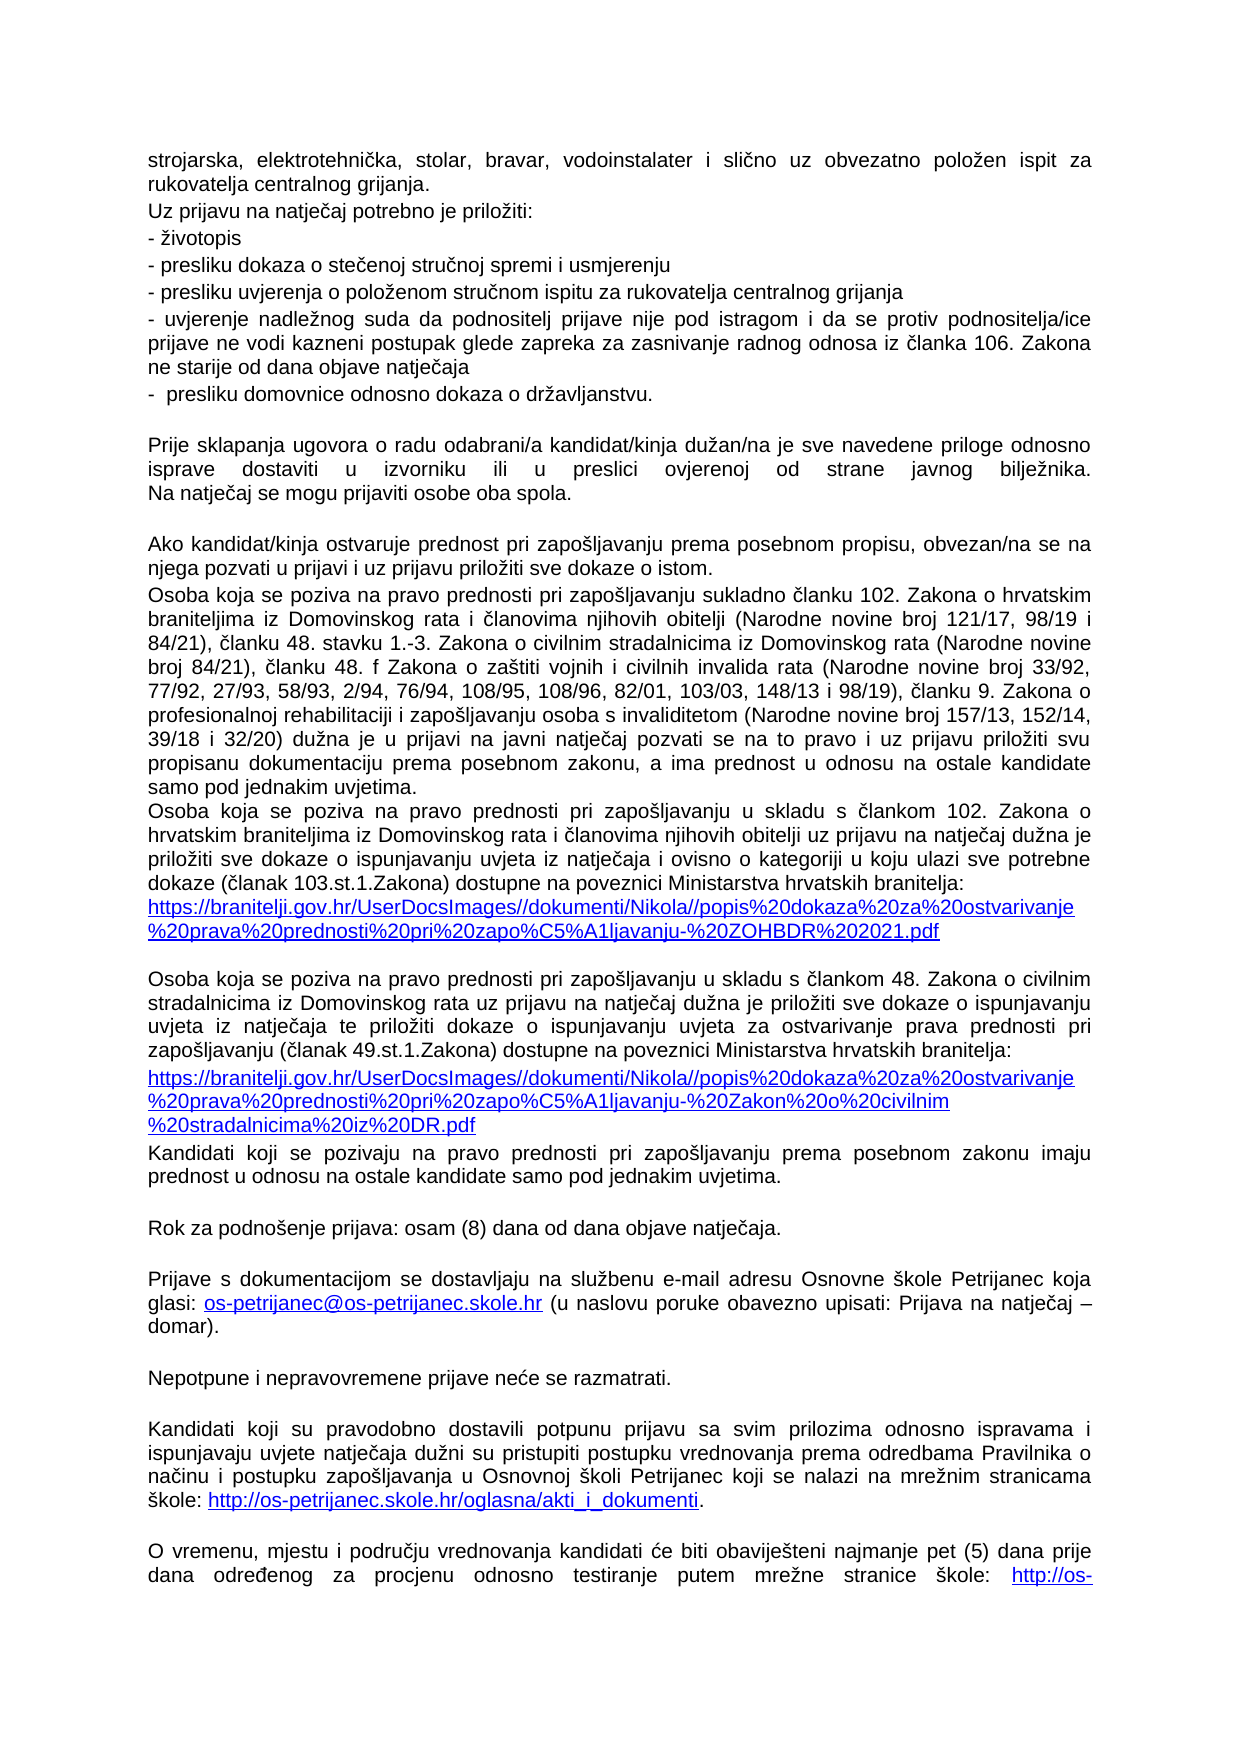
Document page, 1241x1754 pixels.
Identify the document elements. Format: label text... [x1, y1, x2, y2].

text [148, 148, 1093, 196]
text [148, 1515, 1093, 1587]
text - uvjerenje nadležnog suda da podnositelj prijave nije pod istragom i da se protiv podnositelja/ice prijave ne vodi kazneni postupak glede zapreka za zasnivanje radnog odnosa iz članka 106. Zakona ne starije od dana objave natječaja [148, 307, 1093, 379]
text Uz prijavu na natječaj potrebno je priložiti: [148, 199, 1093, 223]
text Prijave s dokumentacijom se dostavljaju na službenu e-mail adresu Osnovne škole Petrijanec koja glasi: os-petrijanec@os-petrijanec.skole.hr (u naslovu poruke obavezno upisati: Prijava na natječaj – domar). [148, 1242, 1093, 1338]
text - presliku uvjerenja o položenom stručnom ispitu za rukovatelja centralnog grijanja [148, 280, 1093, 304]
text Kandidati koji su pravodobno dostavili potpunu prijavu sa svim prilozima odnosno ispravama i ispunjavaju uvjete natječaja dužni su pristupiti postupku vrednovanja prema odredbama Pravilnika o načinu i postupku zapošljavanja u Osnovnoj školi Petrijanec koji se nalazi na mrežnim stranicama škole: http://os-petrijanec.skole.hr/oglasna/akti_i_dokumenti. [148, 1392, 1093, 1512]
text Osoba koja se poziva na pravo prednosti pri zapošljavanju sukladno članku 102. Zakona o hrvatskim braniteljima iz Domovinskog rata i članovima njihovih obitelji (Narodne novine broj 121/17, 98/19 i 84/21), članku 48. stavku 1.-3. Zakona o civilnim stradalnicima iz Domovinskog rata (Narodne novine broj 84/21), članku 48. f Zakona o zaštiti vojnih i civilnih invalida rata (Narodne novine broj 33/92, 77/92, 27/93, 58/93, 2/94, 76/94, 108/95, 108/96, 82/01, 103/03, 148/13 i 98/19), članku 9. Zakona o profesionalnoj rehabilitaciji i zapošljavanju osoba s invaliditetom (Narodne novine broj 157/13, 152/14, 39/18 i 32/20) dužna je u prijavi na javni natječaj pozvati se na to pravo i uz prijavu priložiti svu propisanu dokumentaciju prema posebnom zakonu, a ima prednost u odnosu na ostale kandidate samo pod jednakim uvjetima. [148, 583, 1093, 799]
text Nepotpune i nepravovremene prijave neće se razmatrati. [148, 1341, 1093, 1389]
text Osoba koja se poziva na pravo prednosti pri zapošljavanju u skladu s člankom 48. Zakona o civilnim stradalnicima iz Domovinskog rata uz prijavu na natječaj dužna je priložiti sve dokaze o ispunjavanju uvjeta iz natječaja te priložiti dokaze o ispunjavanju uvjeta za ostvarivanje prava prednosti pri zapošljavanju (članak 49.st.1.Zakona) dostupne na poveznici Ministarstva hrvatskih branitelja: [148, 966, 1093, 1062]
text - presliku domovnice odnosno dokaza o državljanstvu. [148, 382, 1093, 406]
text https://branitelji.gov.hr/UserDocsImages//dokumenti/Nikola//popis%20dokaza%20za%20ostvarivanje%20prava%20prednosti%20pri%20zapo%C5%A1ljavanju-%20Zakon%20o%20civilnim%20stradalnicima%20iz%20DR.pdf [148, 1065, 1093, 1137]
text - presliku dokaza o stečenoj stručnoj spremi i usmjerenju [148, 253, 1093, 277]
text https://branitelji.gov.hr/UserDocsImages//dokumenti/Nikola//popis%20dokaza%20za%20ostvarivanje%20prava%20prednosti%20pri%20zapo%C5%A1ljavanju-%20ZOHBDR%202021.pdf [148, 894, 1093, 942]
text - životopis [148, 226, 1093, 250]
text Ako kandidat/kinja ostvaruje prednost pri zapošljavanju prema posebnom propisu, obvezan/na se na njega pozvati u prijavi i uz prijavu priložiti sve dokaze o istom. [148, 508, 1093, 580]
text Osoba koja se poziva na pravo prednosti pri zapošljavanju u skladu s člankom 102. Zakona o hrvatskim braniteljima iz Domovinskog rata i članovima njihovih obitelji uz prijavu na natječaj dužna je priložiti sve dokaze o ispunjavanju uvjeta iz natječaja i ovisno o kategoriji u koju ulazi sve potrebne dokaze (članak 103.st.1.Zakona) dostupne na poveznici Ministarstva hrvatskih branitelja: [148, 799, 1093, 894]
text Prije sklapanja ugovora o radu odabrani/a kandidat/kinja dužan/na je sve navedene priloge odnosno isprave dostaviti u izvorniku ili u preslici ovjerenoj od strane javnog bilježnika. Na natječaj se mogu prijaviti osobe oba spola. [148, 409, 1093, 505]
text Kandidati koji se pozivaju na pravo prednosti pri zapošljavanju prema posebnom zakonu imaju prednost u odnosu na ostale kandidate samo pod jednakim uvjetima. [148, 1140, 1093, 1188]
text Rok za podnošenje prijava: osam (8) dana od dana objave natječaja. [148, 1191, 1093, 1239]
